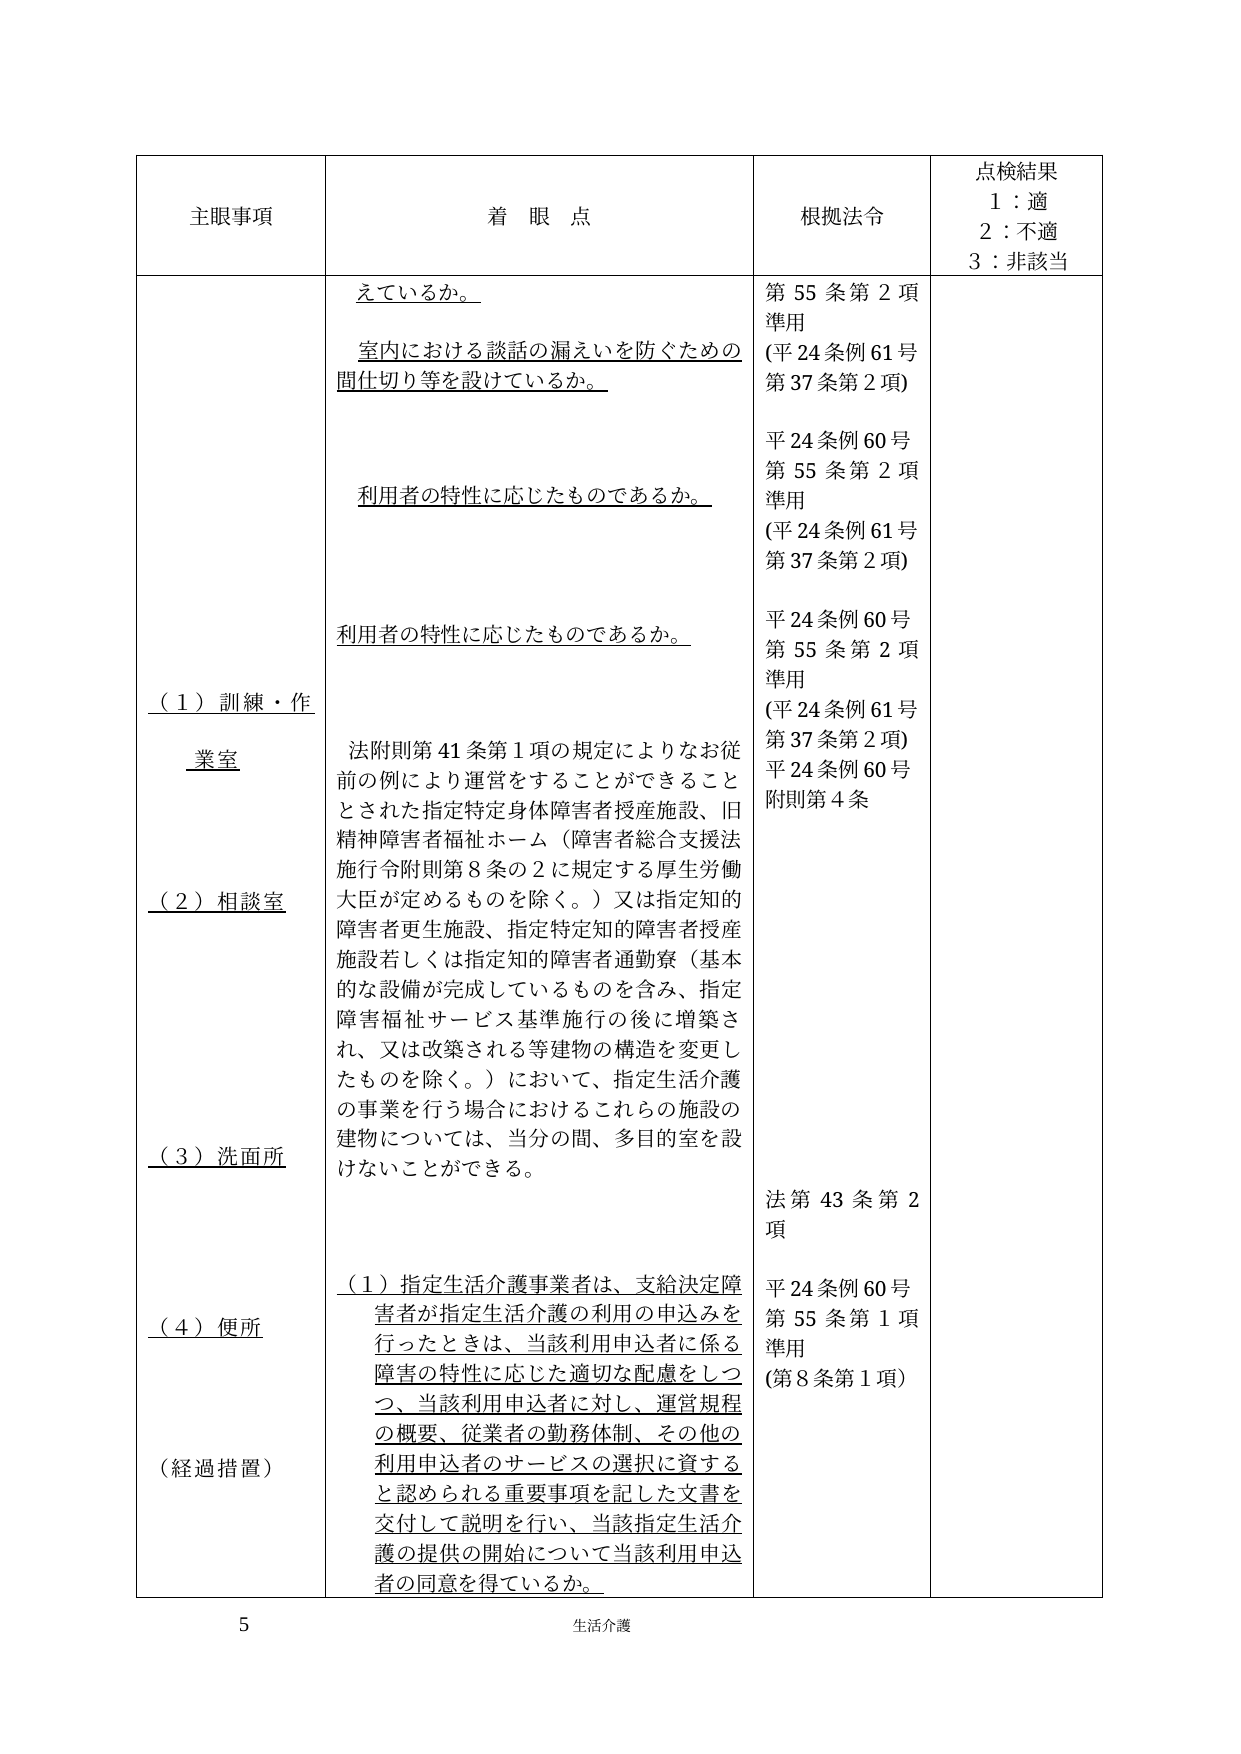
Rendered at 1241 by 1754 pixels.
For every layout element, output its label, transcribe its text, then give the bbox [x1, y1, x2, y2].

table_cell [754, 276, 930, 1597]
table_header 主眼事項 [137, 156, 325, 275]
table_cell [931, 276, 1102, 1597]
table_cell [137, 276, 325, 1597]
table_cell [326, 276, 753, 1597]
table_header 根拠法令 [754, 156, 930, 275]
table_header 着 眼 点 [326, 156, 753, 275]
table_header 点検結果 １：適 ２：不適 ３：非該当 [931, 156, 1102, 275]
